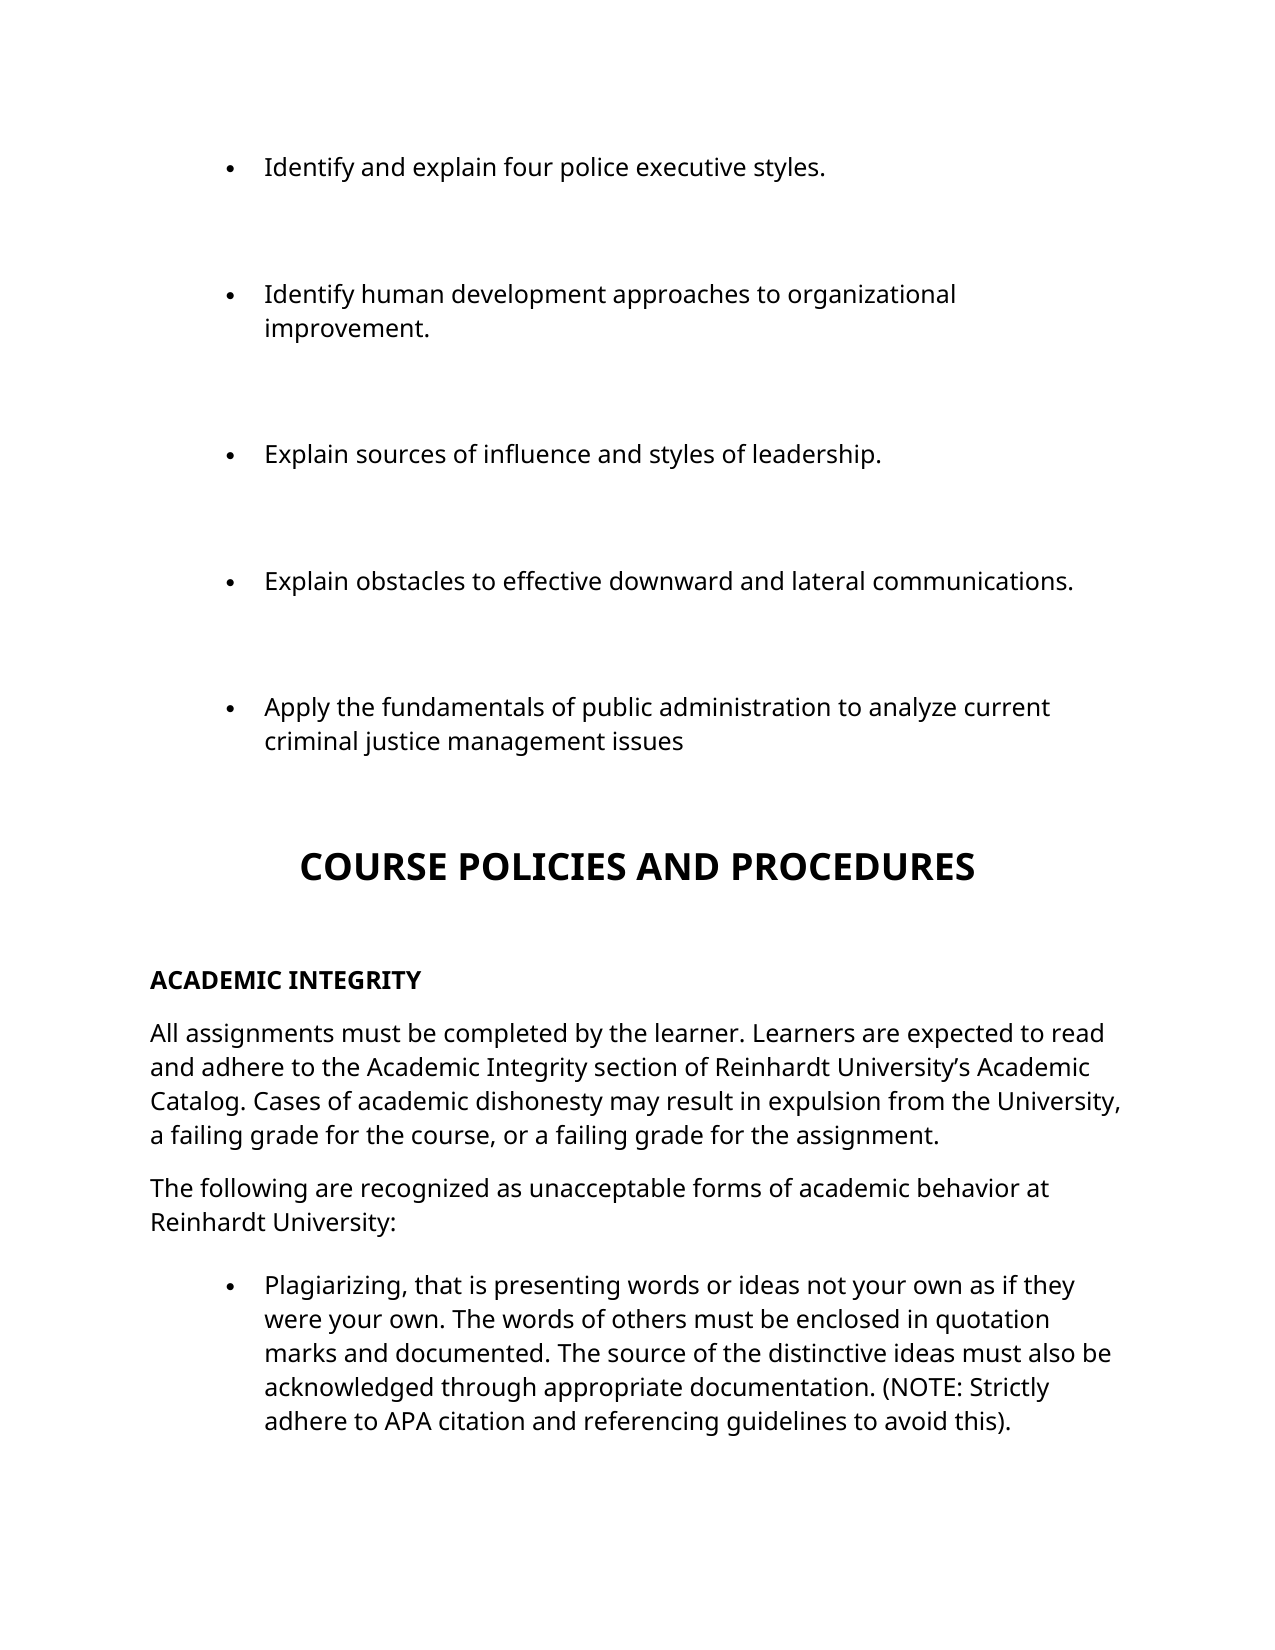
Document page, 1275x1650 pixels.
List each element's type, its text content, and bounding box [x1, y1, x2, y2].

list Identify human development approaches to organizational improvement. [227, 276, 1125, 344]
text COURSE POLICIES AND PROCEDURES [150, 840, 1125, 891]
text The following are recognized as unacceptable forms of academic behavior at Reinhardt University: [150, 1170, 1125, 1238]
list Explain obstacles to effective downward and lateral communications. [227, 563, 1125, 597]
text ACADEMIC INTEGRITY [150, 963, 1125, 997]
text All assignments must be completed by the learner. Learners are expected to read and adhere to the Academic Integrity section of Reinhardt University’s Academic Catalog. Cases of academic dishonesty may result in expulsion from the University, a failing grade for the course, or a failing grade for the assignment. [150, 1015, 1125, 1152]
list Explain sources of influence and styles of leadership. [227, 437, 1125, 471]
list Identify and explain four police executive styles. [227, 150, 1125, 184]
list Apply the fundamentals of public administration to analyze current criminal justice management issues [227, 690, 1125, 758]
list Plagiarizing, that is presenting words or ideas not your own as if they were your own. The words of others must be enclosed in quotation marks and documented. The source of the distinctive ideas must also be acknowledged through appropriate documentation. (NOTE: Strictly adhere to APA citation and referencing guidelines to avoid this). [227, 1268, 1125, 1438]
